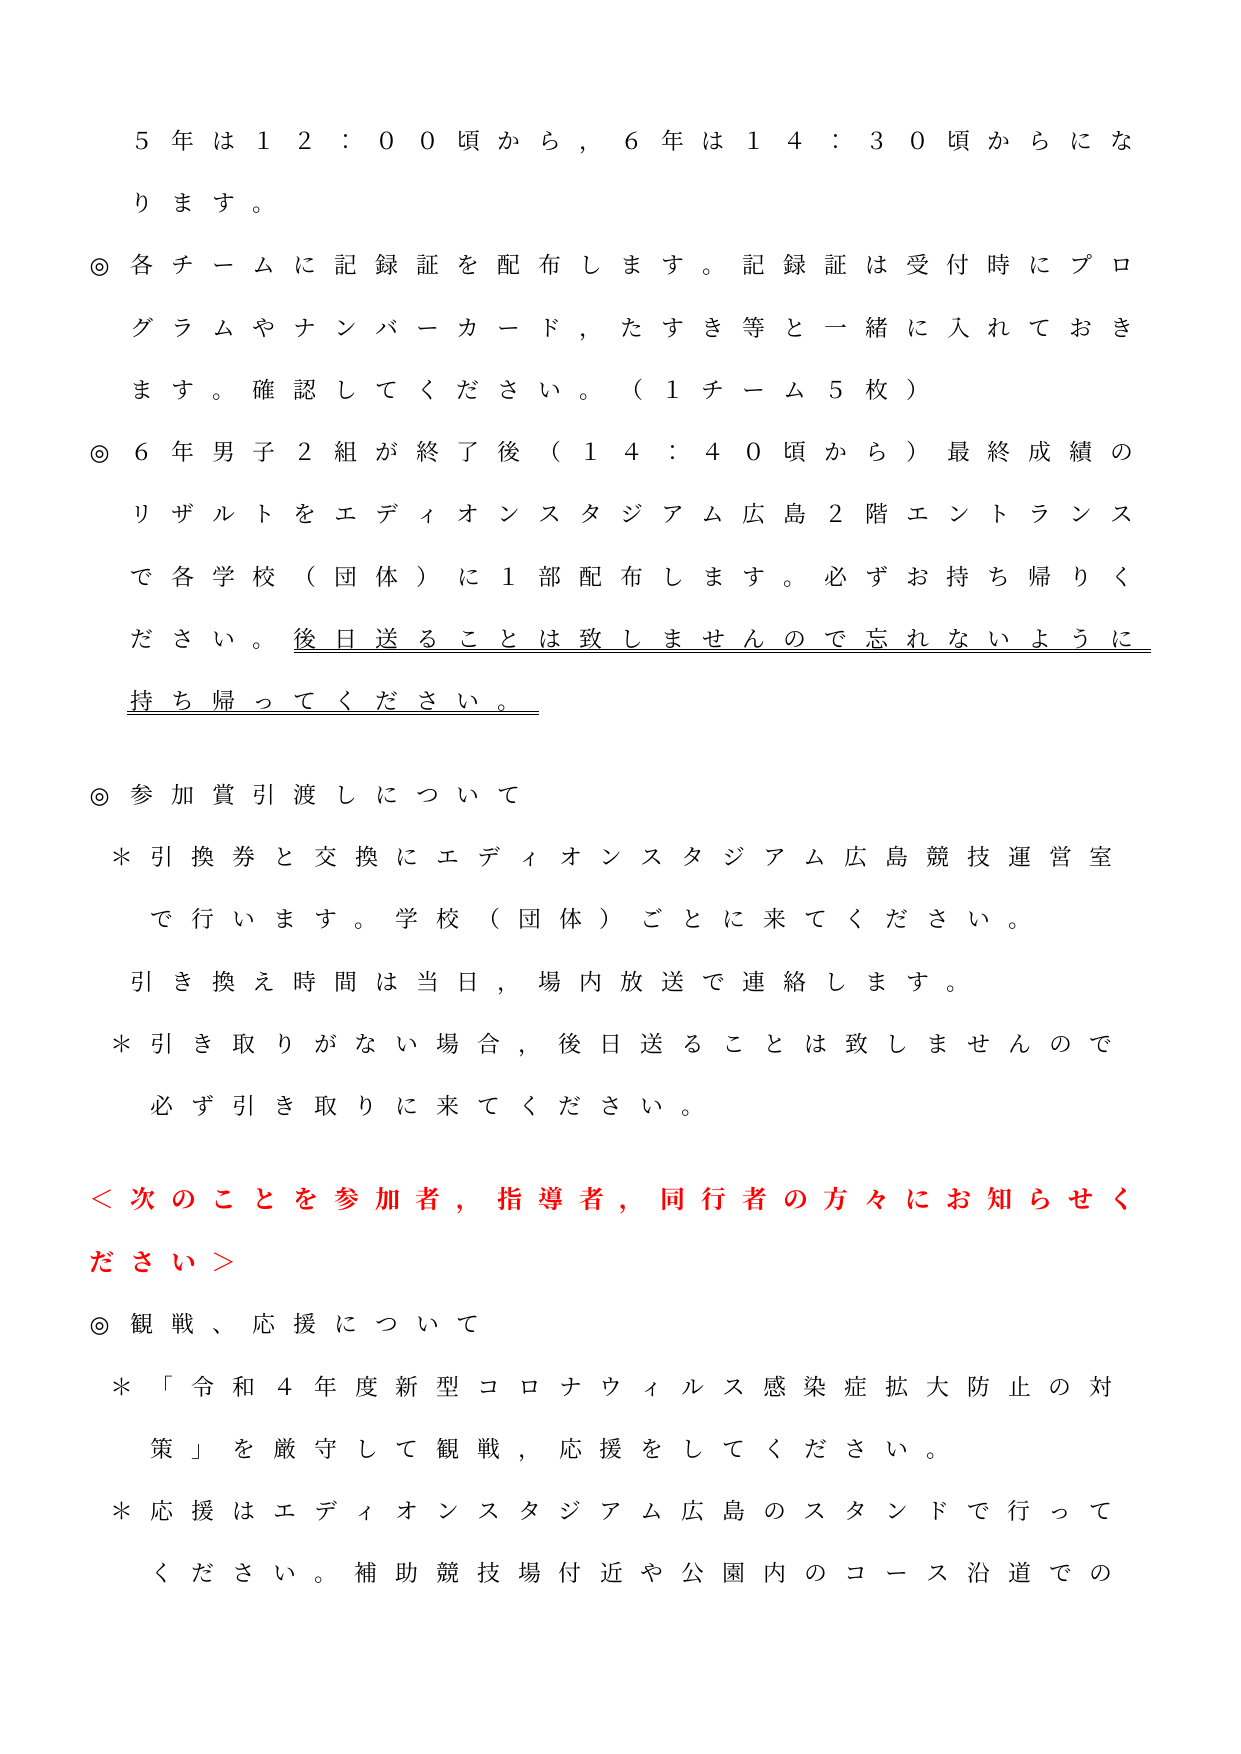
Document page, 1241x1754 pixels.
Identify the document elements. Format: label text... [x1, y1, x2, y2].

list 観戦、応援について [89, 1292, 1151, 1354]
list ６年男子２組が終了後（１４：４０頃から）最終成績のリザルトをエディオンスタジアム広島２階エントランスで各学校（団体）に１部配布します。必ずお持ち帰りください。後日送ることは致しませんので忘れないように持ち帰ってください。 [89, 419, 1151, 731]
list ５年は１２：００頃から，６年は１４：３０頃からになります。 [127, 108, 1151, 233]
text ＊引換券と交換にエディオンスタジアム広島競技運営室で行います。学校（団体）ごとに来てください。 [110, 824, 1151, 949]
text ＊引き取りがない場合，後日送ることは致しませんので必ず引き取りに来てください。 [110, 1011, 1151, 1136]
text ＊「令和４年度新型コロナウィルス感染症拡大防止の対策」を厳守して観戦，応援をしてください。 [110, 1354, 1151, 1478]
text 引き換え時間は当日，場内放送で連絡します。 [130, 949, 1151, 1011]
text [110, 1478, 1151, 1603]
text ＜次のことを参加者，指導者，同行者の方々にお知らせください＞ [89, 1167, 1151, 1292]
list 参加賞引渡しについて [89, 762, 1151, 824]
list 各チームに記録証を配布します。記録証は受付時にプログラムやナンバーカード，たすき等と一緒に入れておきます。確認してください。（１チーム５枚） [89, 233, 1151, 419]
